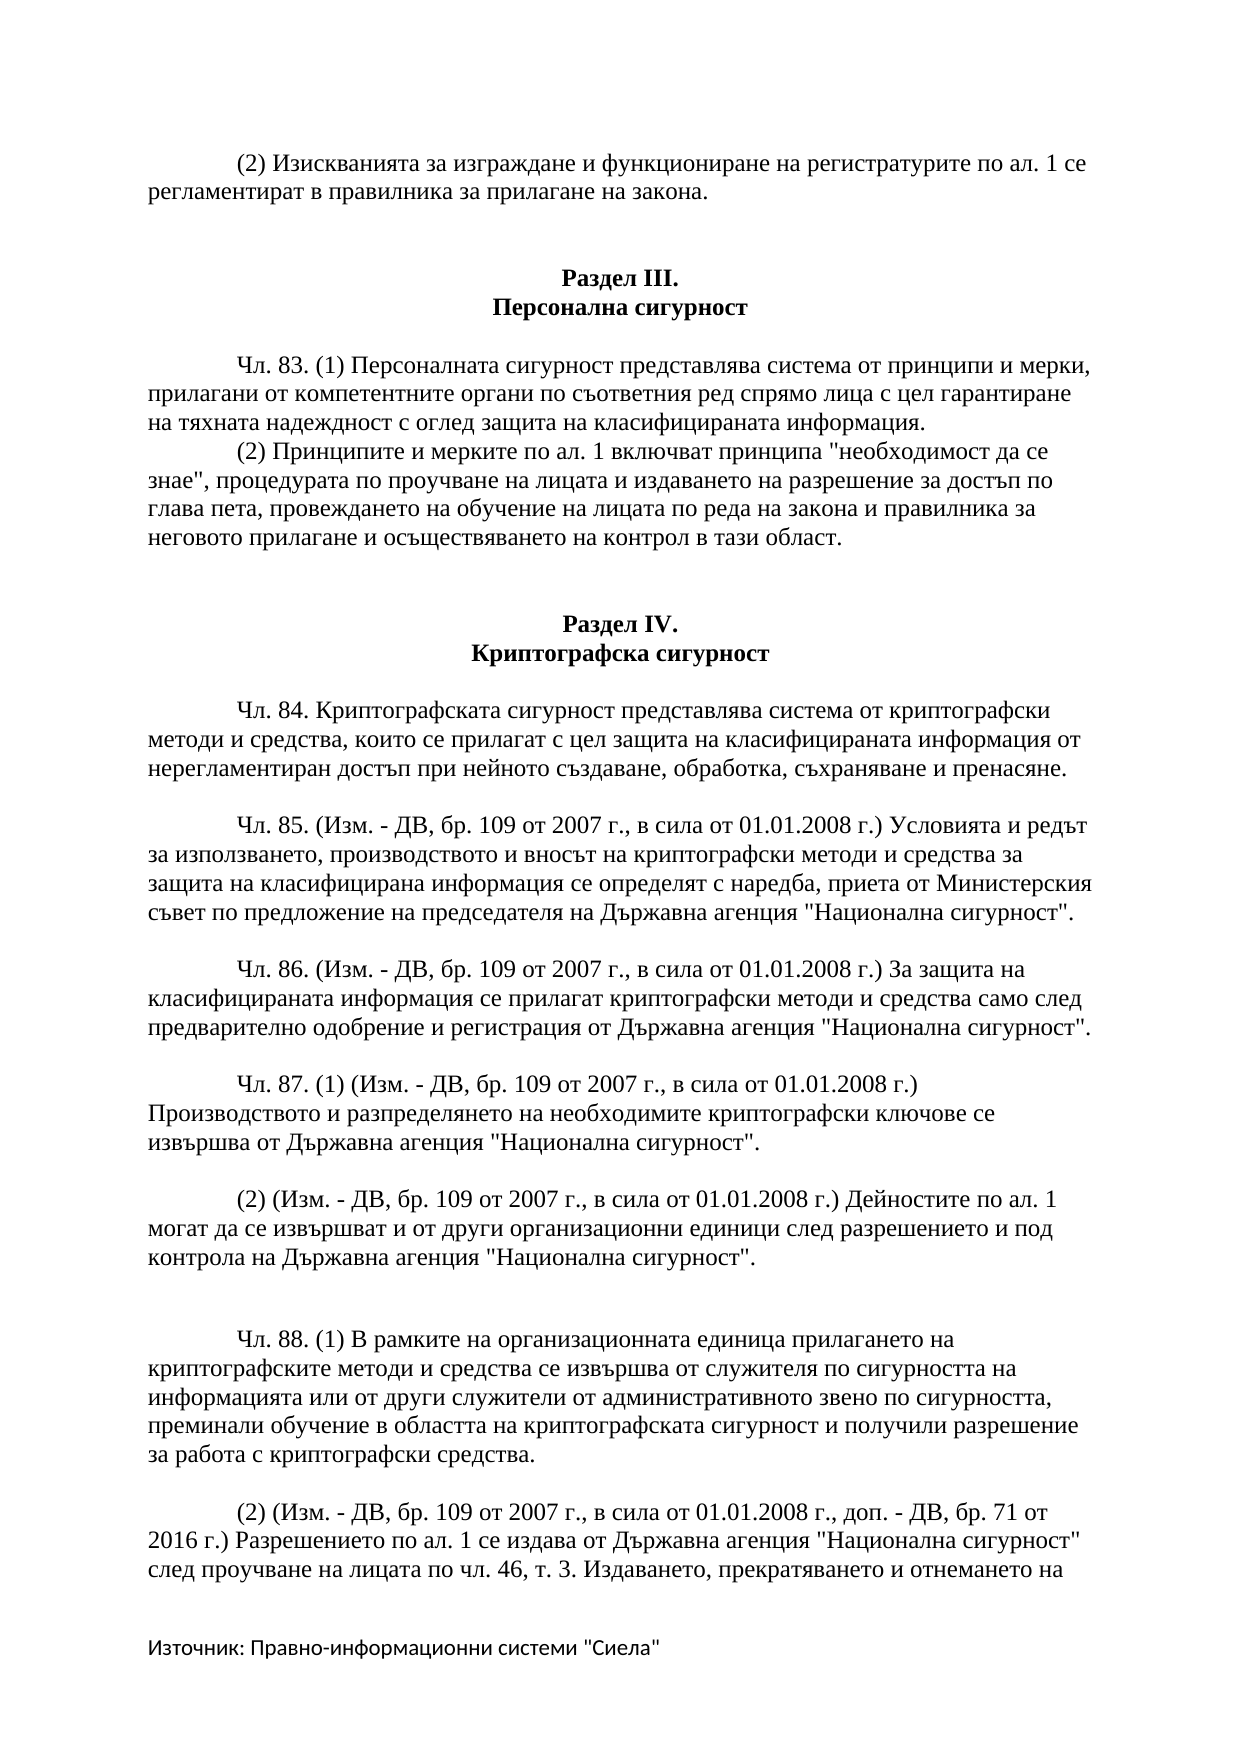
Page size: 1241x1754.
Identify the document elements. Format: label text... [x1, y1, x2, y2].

text Чл. 84. Криптографската сигурност представлява система от криптографски методи и средства, които се прилагат с цел защита на класифицираната информация от нерегламентиран достъп при нейното създаване, обработка, съхраняване и пренасяне. [148, 696, 1093, 782]
text Чл. 87. (1) (Изм. - ДВ, бр. 109 от 2007 г., в сила от 01.01.2008 г.) Производството и разпределянето на необходимите криптографски ключове се извършва от Държавна агенция "Национална сигурност". [148, 1069, 1093, 1156]
text Чл. 86. (Изм. - ДВ, бр. 109 от 2007 г., в сила от 01.01.2008 г.) За защита на класифицираната информация се прилагат криптографски методи и средства само след предварително одобрение и регистрация от Държавна агенция "Национална сигурност". [148, 954, 1093, 1041]
text (2) (Изм. - ДВ, бр. 109 от 2007 г., в сила от 01.01.2008 г.) Дейностите по ал. 1 могат да се извършват и от други организационни единици след разрешението и под контрола на Държавна агенция "Национална сигурност". [148, 1184, 1093, 1271]
text Чл. 83. (1) Персоналната сигурност представлява система от принципи и мерки, прилагани от компетентните органи по съответния ред спрямо лица с цел гарантиране на тяхната надеждност с оглед защита на класифицираната информация. [148, 350, 1093, 436]
text (2) Изискванията за изграждане и функциониране на регистратурите по ал. 1 се регламентират в правилника за прилагане на закона. [148, 148, 1093, 205]
text (2) Принципите и мерките по ал. 1 включват принципа "необходимост да се знае", процедурата по проучване на лицата и издаването на разрешение за достъп по глава пета, провеждането на обучение на лицата по реда на закона и правилника за неговото прилагане и осъществяването на контрол в тази област. [148, 436, 1093, 551]
text Чл. 88. (1) В рамките на организационната единица прилагането на криптографските методи и средства се извършва от служителя по сигурността на информацията или от други служители от административното звено по сигурността, преминали обучение в областта на криптографската сигурност и получили разрешение за работа с криптографски средства. [148, 1324, 1093, 1468]
text Чл. 85. (Изм. - ДВ, бр. 109 от 2007 г., в сила от 01.01.2008 г.) Условията и редът за използването, производството и вносът на криптографски методи и средства за защита на класифицирана информация се определят с наредба, приета от Министерския съвет по предложение на председателя на Държавна агенция "Национална сигурност". [148, 811, 1093, 926]
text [148, 1497, 1093, 1583]
text Раздел IV. Криптографска сигурност [148, 609, 1093, 666]
text Раздел III. Персонална сигурност [148, 263, 1093, 321]
